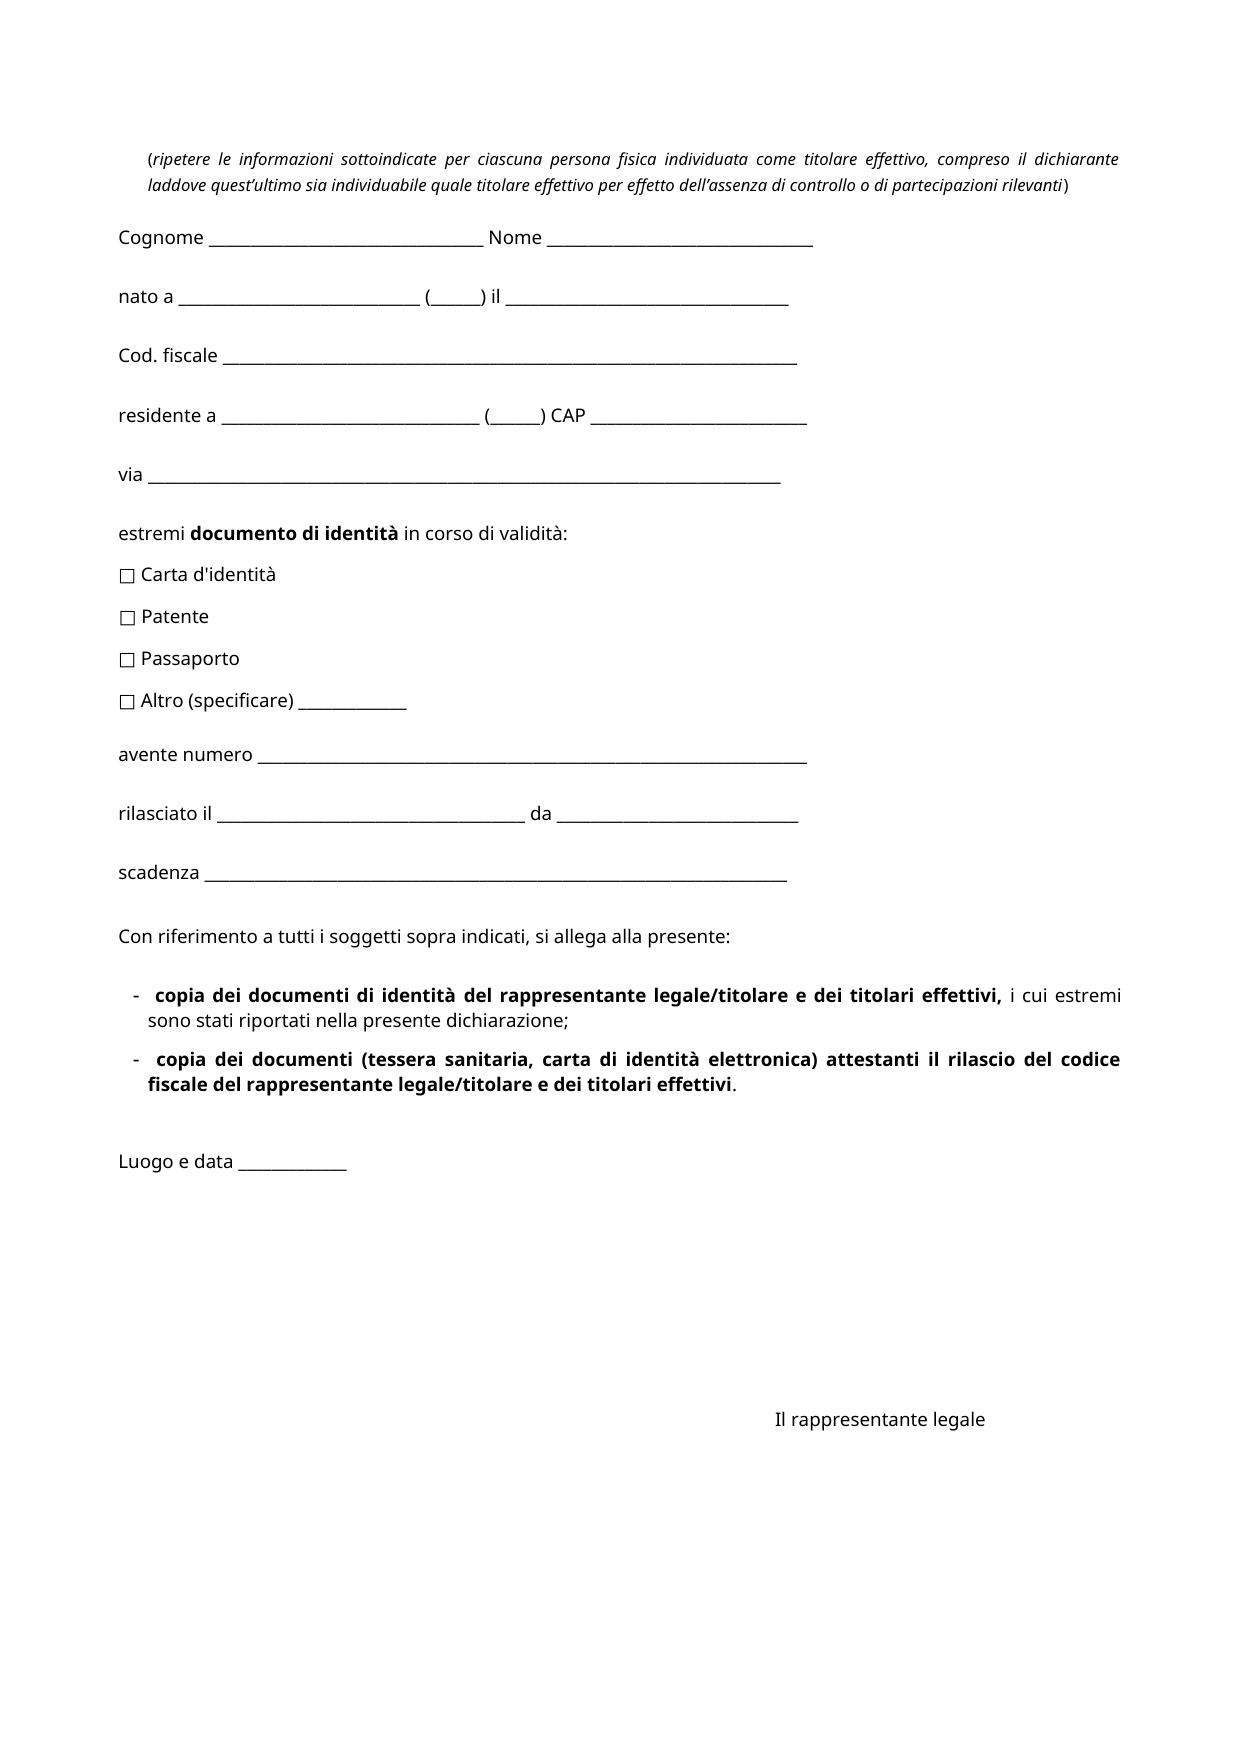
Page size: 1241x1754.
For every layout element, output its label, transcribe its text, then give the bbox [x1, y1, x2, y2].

text □ Altro (specificare) _____________ [118, 687, 1122, 713]
text residente a _______________________________ (______) CAP __________________________ [118, 402, 1122, 427]
text Cognome _________________________________ Nome ________________________________ [118, 225, 1122, 250]
text Il rappresentante legale [638, 1406, 1122, 1432]
text via ____________________________________________________________________________ [118, 461, 1122, 486]
text avente numero __________________________________________________________________ [118, 741, 1122, 767]
text estremi documento di identità in corso di validità: [118, 520, 1122, 546]
text scadenza ______________________________________________________________________ [118, 859, 1122, 885]
text Luogo e data _____________ [118, 1148, 1122, 1173]
text Con riferimento a tutti i soggetti sopra indicati, si allega alla presente: [118, 923, 1122, 949]
text □ Patente [118, 603, 1122, 629]
text Cod. fiscale _____________________________________________________________________ [118, 343, 1122, 368]
text □ Carta d'identità [118, 562, 1122, 587]
text □ Passaporto [118, 645, 1122, 671]
text rilasciato il _____________________________________ da _____________________________ [118, 800, 1122, 826]
list copia dei documenti di identità del rappresentante legale/titolare e dei titolari effettivi, i cui estremi sono stati riportati nella presente dichiarazione; [133, 982, 1122, 1033]
list copia dei documenti (tessera sanitaria, carta di identità elettronica) attestanti il rilascio del codice fiscale del rappresentante legale/titolare e dei titolari effettivi. [133, 1046, 1122, 1097]
text (ripetere le informazioni sottoindicate per ciascuna persona fisica individuata come titolare effettivo, compreso il dichiarante laddove quest’ultimo sia individuabile quale titolare effettivo per effetto dell’assenza di controllo o di partecipazioni rilevanti) [148, 148, 1122, 196]
text nato a _____________________________ (______) il __________________________________ [118, 284, 1122, 309]
